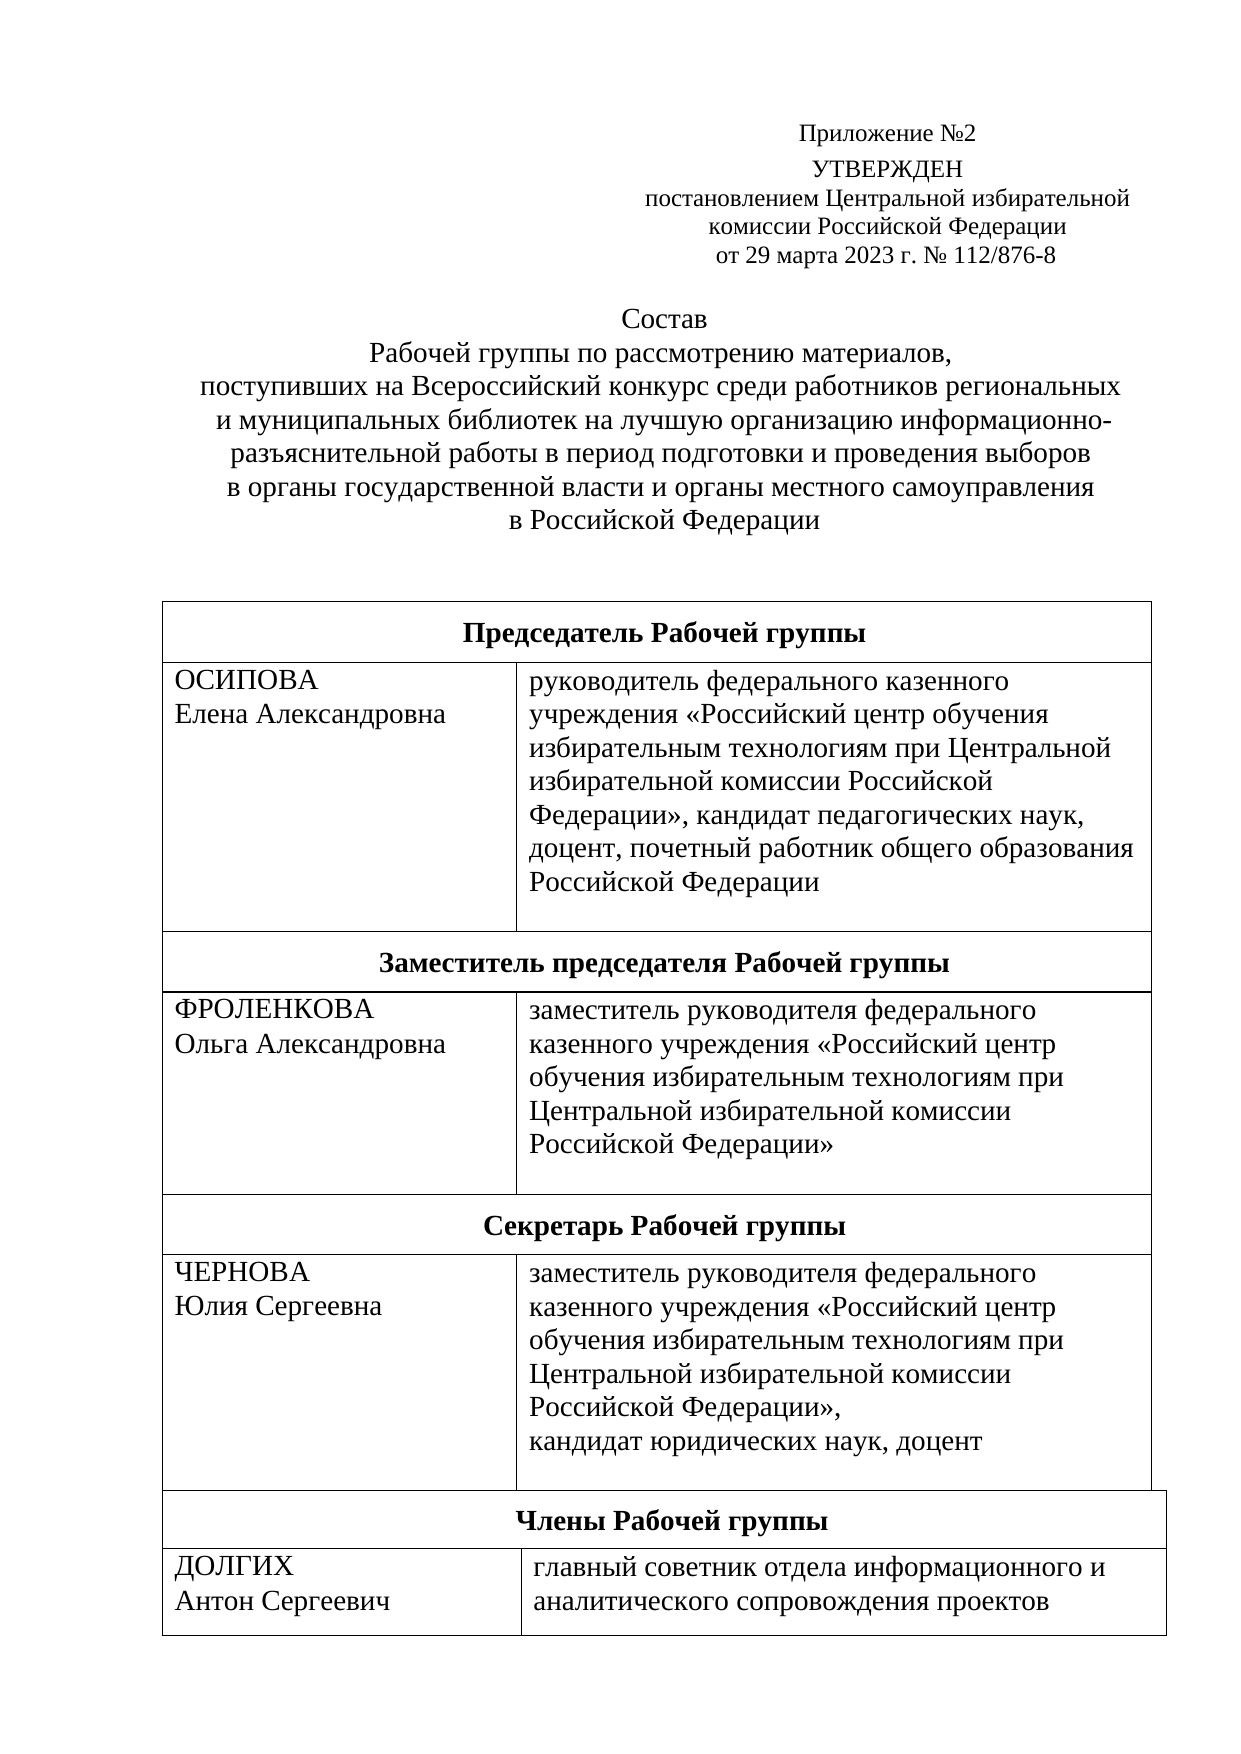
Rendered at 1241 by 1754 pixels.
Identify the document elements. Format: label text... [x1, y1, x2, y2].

table_cell Заместитель председателя Рабочей группы [163, 932, 1151, 991]
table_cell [163, 1549, 521, 1635]
table_cell Члены Рабочей группы [163, 1491, 1166, 1548]
table_cell руководитель федерального казенного учреждения «Российский центр обучения избирательным технологиям при Центральной избирательной комиссии Российской Федерации», кандидат педагогических наук, доцент, почетный работник общего образования Российской Федерации [517, 663, 1151, 931]
table_cell ОСИПОВА Елена Александровна [163, 663, 516, 931]
text Состав [177, 301, 1151, 334]
text от 29 марта 2023 г. № 112/876-8 [620, 240, 1151, 269]
table_cell заместитель руководителя федерального казенного учреждения «Российский центр обучения избирательным технологиям при Центральной избирательной комиссии Российской Федерации», кандидат юридических наук, доцент [517, 1255, 1151, 1490]
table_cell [522, 1549, 1166, 1635]
table_cell ЧЕРНОВА Юлия Сергеевна [163, 1255, 516, 1490]
text УТВЕРЖДЕН [623, 155, 1151, 183]
text Рабочей группы по рассмотрению материалов, поступивших на Всероссийский конкурс среди работников региональных и муниципальных библиотек на лучшую организацию информационно-разъяснительной работы в период подготовки и проведения выборов в органы государственной власти и органы местного самоуправления в Российской Федерации [177, 335, 1151, 536]
table_cell заместитель руководителя федерального казенного учреждения «Российский центр обучения избирательным технологиям при Центральной избирательной комиссии Российской Федерации» [517, 993, 1151, 1194]
table_header Председатель Рабочей группы [163, 602, 1151, 662]
text Приложение №2 [623, 118, 1151, 147]
table_cell Секретарь Рабочей группы [163, 1195, 1151, 1254]
table_cell ФРОЛЕНКОВА Ольга Александровна [163, 993, 516, 1194]
text постановлением Центральной избирательной комиссии Российской Федерации [623, 183, 1151, 240]
